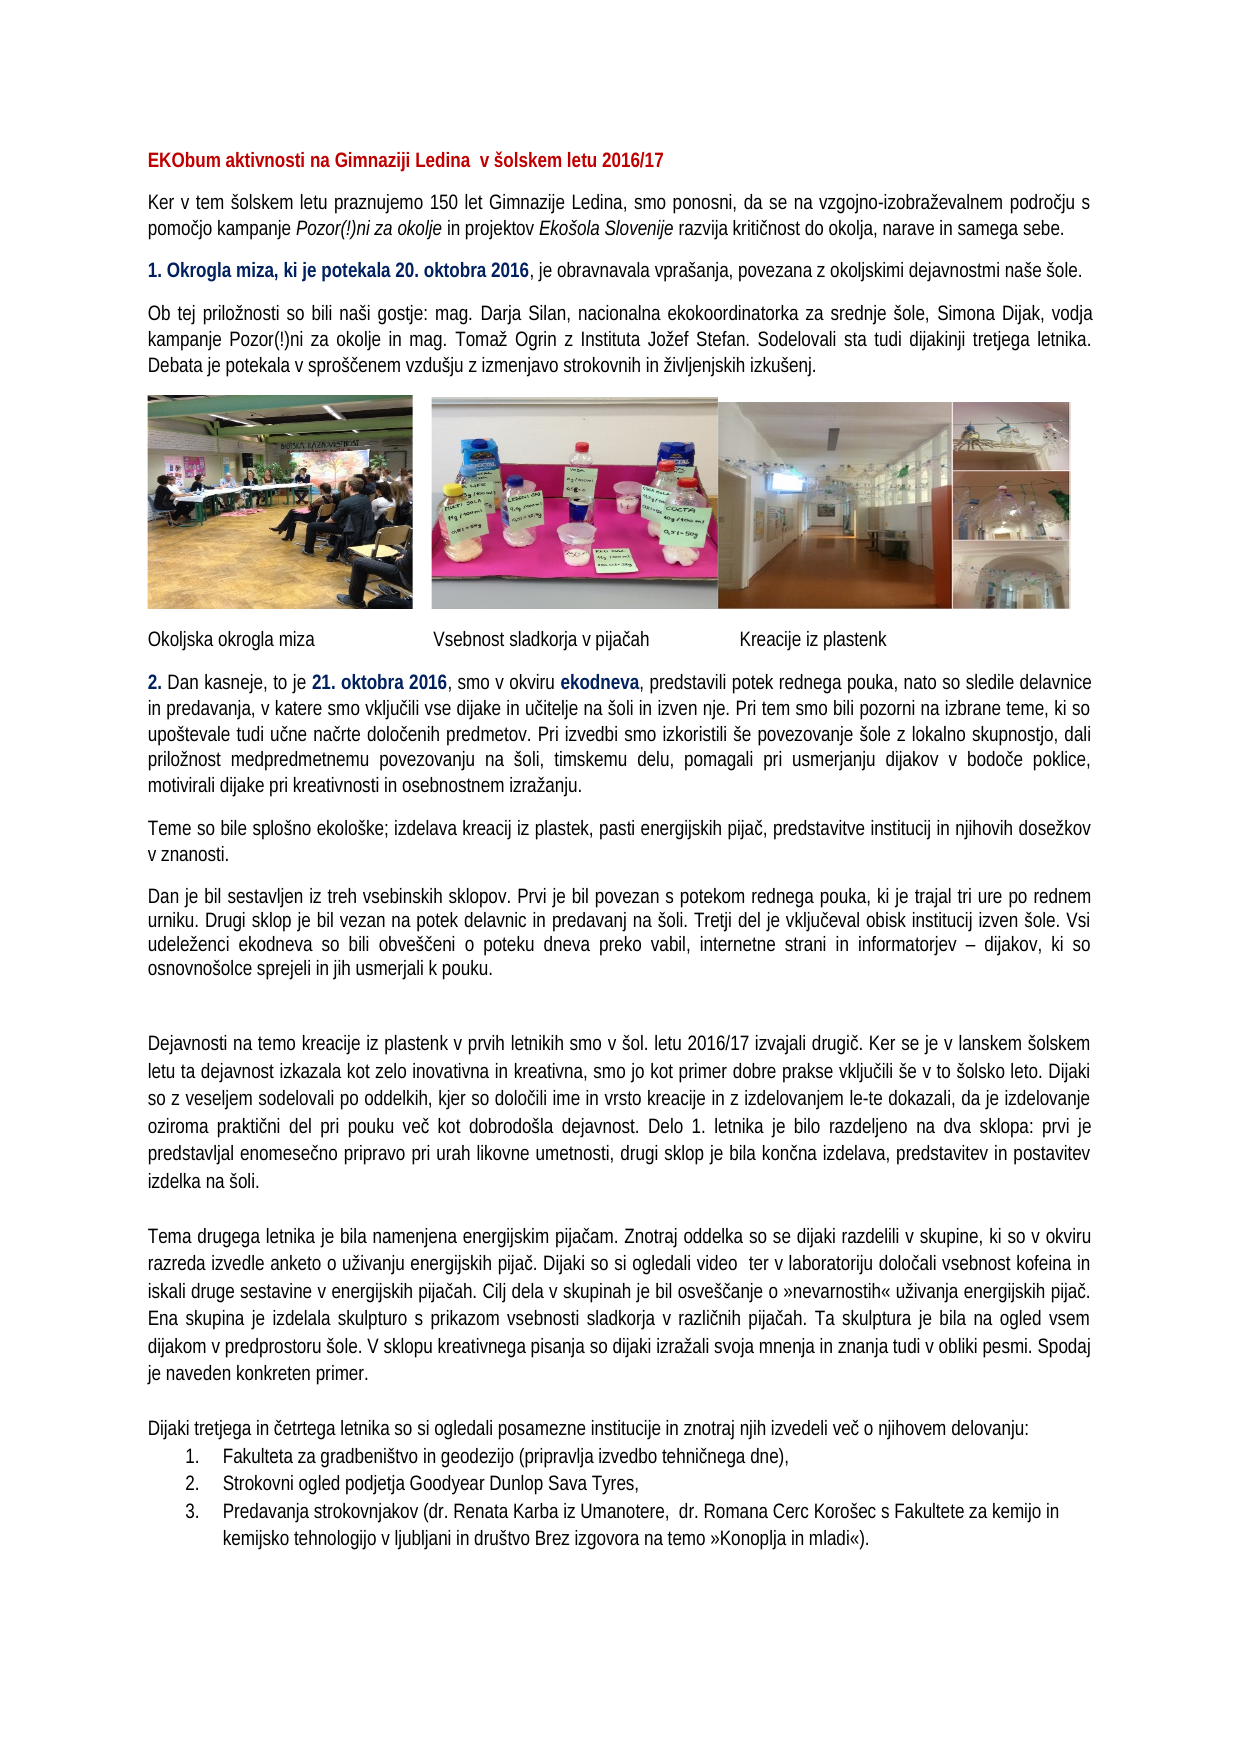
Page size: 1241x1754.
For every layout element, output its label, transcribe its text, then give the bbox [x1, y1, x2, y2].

list Dejavnosti na temo kreacije iz plastenk v prvih letnikih smo v šol. letu 2016/17 izvajali drugič. Ker se je v lanskem šolskem letu ta dejavnost izkazala kot zelo inovativna in kreativna, smo jo kot primer dobre prakse vključili še v to šolsko leto. Dijaki so z veseljem sodelovali po oddelkih, kjer so določili ime in vrsto kreacije in z izdelovanjem le-te dokazali, da je izdelovanje oziroma praktični del pri pouku več kot dobrodošla dejavnost. Delo 1. letnika je bilo razdeljeno na dva sklopa: prvi je predstavljal enomesečno pripravo pri urah likovne umetnosti, drugi sklop je bila končna izdelava, predstavitev in postavitev izdelka na šoli. [148, 1031, 1093, 1193]
text Dan je bil sestavljen iz treh vsebinskih sklopov. Prvi je bil povezan s potekom rednega pouka, ki je trajal tri ure po rednem urniku. Drugi sklop je bil vezan na potek delavnic in predavanj na šoli. Tretji del je vključeval obisk institucij izven šole. Vsi udeleženci ekodneva so bili obveščeni o poteku dneva preko vabil, internetne strani in informatorjev – dijakov, ki so osnovnošolce sprejeli in jih usmerjali k pouku. [148, 884, 1093, 980]
list Strokovni ogled podjetja Goodyear Dunlop Sava Tyres, [185, 1471, 1093, 1495]
picture [147, 395, 413, 609]
text 1. Okrogla miza, ki je potekala 20. oktobra 2016, je obravnavala vprašanja, povezana z okoljskimi dejavnostmi naše šole. [148, 258, 1093, 282]
list Fakulteta za gradbeništvo in geodezijo (pripravlja izvedbo tehničnega dne), [185, 1444, 1093, 1468]
text Teme so bile splošno ekološke; izdelava kreacij iz plastek, pasti energijskih pijač, predstavitve institucij in njihovih dosežkov v znanosti. [148, 816, 1093, 866]
text Ob tej priložnosti so bili naši gostje: mag. Darja Silan, nacionalna ekokoordinatorka za srednje šole, Simona Dijak, vodja kampanje Pozor(!)ni za okolje in mag. Tomaž Ogrin z Instituta Jožef Stefan. Sodelovali sta tudi dijakinji tretjega letnika. Debata je potekala v sproščenem vzdušju z izmenjavo strokovnih in življenjskih izkušenj. [148, 301, 1093, 377]
text Okoljska okrogla miza Vsebnost sladkorja v pijačah Kreacije iz plastenk [148, 627, 1093, 651]
list Predavanja strokovnjakov (dr. Renata Karba iz Umanotere, dr. Romana Cerc Korošec s Fakultete za kemijo in kemijsko tehnologijo v ljubljani in društvo Brez izgovora na temo »Konoplja in mladi«). [185, 1499, 1093, 1550]
text Ker v tem šolskem letu praznujemo 150 let Gimnazije Ledina, smo ponosni, da se na vzgojno-izobraževalnem področju s pomočjo kampanje Pozor(!)ni za okolje in projektov Ekošola Slovenije razvija kritičnost do okolja, narave in samega sebe. [148, 190, 1093, 240]
picture [431, 397, 1071, 609]
text EKObum aktivnosti na Gimnaziji Ledina v šolskem letu 2016/17 [148, 148, 1093, 172]
list Tema drugega letnika je bila namenjena energijskim pijačam. Znotraj oddelka so se dijaki razdelili v skupine, ki so v okviru razreda izvedle anketo o uživanju energijskih pijač. Dijaki so si ogledali video ter v laboratoriju določali vsebnost kofeina in iskali druge sestavine v energijskih pijačah. Cilj dela v skupinah je bil osveščanje o »nevarnostih« uživanja energijskih pijač. Ena skupina je izdelala skulpturo s prikazom vsebnosti sladkorja v različnih pijačah. Ta skulptura je bila na ogled vsem dijakom v predprostoru šole. V sklopu kreativnega pisanja so dijaki izražali svoja mnenja in znanja tudi v obliki pesmi. Spodaj je naveden konkreten primer. [148, 1224, 1093, 1385]
list Dijaki tretjega in četrtega letnika so si ogledali posamezne institucije in znotraj njih izvedeli več o njihovem delovanju: [148, 1416, 1093, 1440]
text 2. Dan kasneje, to je 21. oktobra 2016, smo v okviru ekodneva, predstavili potek rednega pouka, nato so sledile delavnice in predavanja, v katere smo vključili vse dijake in učitelje na šoli in izven nje. Pri tem smo bili pozorni na izbrane teme, ki so upoštevale tudi učne načrte določenih predmetov. Pri izvedbi smo izkoristili še povezovanje šole z lokalno skupnostjo, dali priložnost medpredmetnemu povezovanju na šoli, timskemu delu, pomagali pri usmerjanju dijakov v bodoče poklice, motivirali dijake pri kreativnosti in osebnostnem izražanju. [148, 670, 1093, 797]
